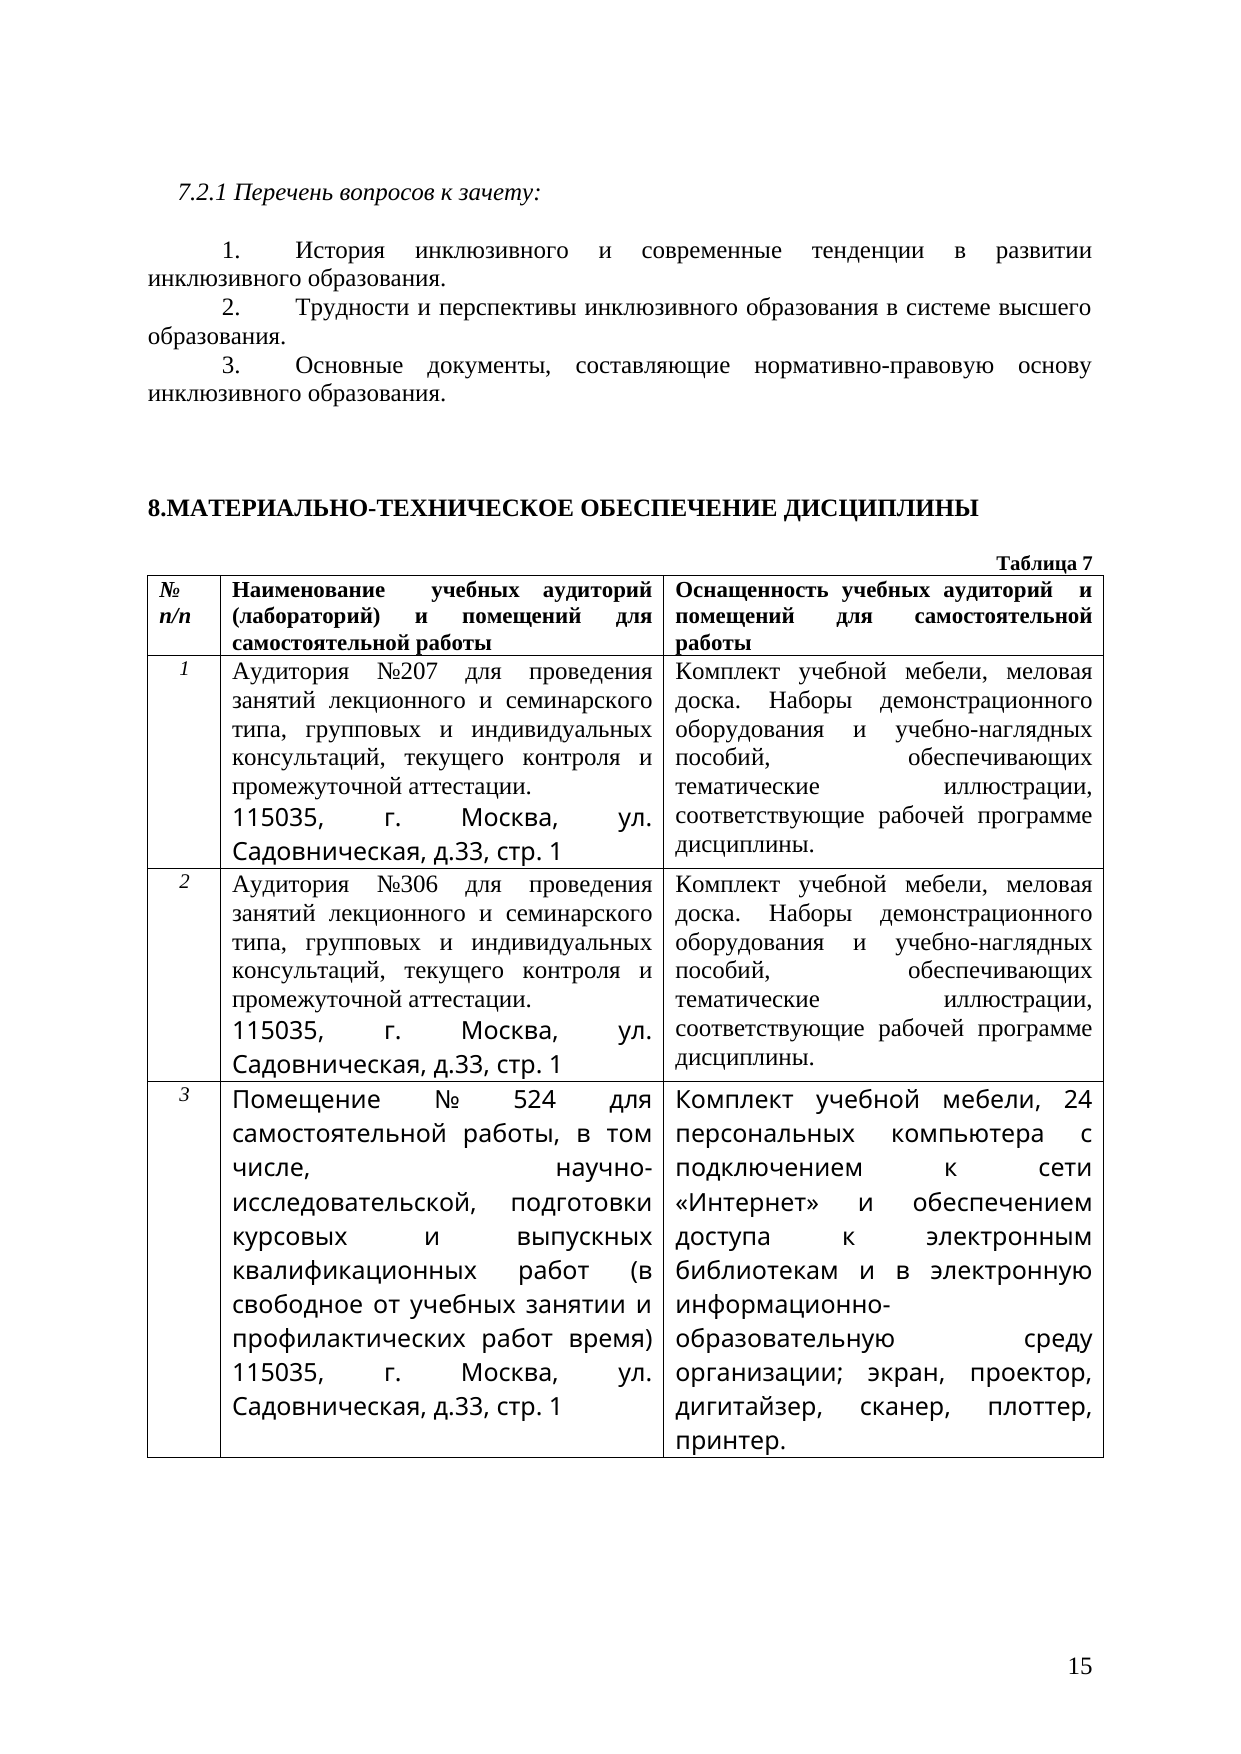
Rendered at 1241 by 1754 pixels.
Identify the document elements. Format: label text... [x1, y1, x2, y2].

table_cell Аудитория №306 для проведения занятий лекционного и семинарского типа, групповых и индивидуальных консультаций, текущего контроля и промежуточной аттестации. 115035, г. Москва, ул. Садовническая, д.33, стр. 1 [221, 869, 663, 1081]
table_header Оснащенность учебных аудиторий и помещений для самостоятельной работы [664, 576, 1103, 655]
table_cell Помещение № 524 для самостоятельной работы, в том числе, научно- исследовательской, подготовки курсовых и выпускных квалификационных работ (в свободное от учебных занятии и профилактических работ время) 115035, г. Москва, ул. Садовническая, д.33, стр. 1 [221, 1082, 663, 1457]
table_cell 3 [148, 1082, 220, 1457]
text 2. Трудности и перспективы инклюзивного образования в системе высшего образования. [148, 292, 1092, 350]
table_header Наименование учебных аудиторий (лабораторий) и помещений для самостоятельной работы [221, 576, 663, 655]
table_cell 1 [148, 656, 220, 868]
table_header № п/п [148, 576, 220, 655]
text Таблица 7 [148, 551, 1092, 575]
text 1. История инклюзивного и современные тенденции в развитии инклюзивного образования. [148, 235, 1092, 292]
table_cell Комплект учебной мебели, 24 персональных компьютера с подключением к сети «Интернет» и обеспечением доступа к электронным библиотекам и в электронную информационно-образовательную среду организации; экран, проектор, дигитайзер, сканер, плоттер, принтер. [664, 1082, 1103, 1457]
table_cell Аудитория №207 для проведения занятий лекционного и семинарского типа, групповых и индивидуальных консультаций, текущего контроля и промежуточной аттестации. 115035, г. Москва, ул. Садовническая, д.33, стр. 1 [221, 656, 663, 868]
text 8.МАТЕРИАЛЬНО-ТЕХНИЧЕСКОЕ ОБЕСПЕЧЕНИЕ ДИСЦИПЛИНЫ [148, 493, 1092, 522]
table_cell Комплект учебной мебели, меловая доска. Наборы демонстрационного оборудования и учебно-наглядных пособий, обеспечивающих тематические иллюстрации, соответствующие рабочей программе дисциплины. [664, 869, 1103, 1081]
table_cell 2 [148, 869, 220, 1081]
text 7.2.1 Перечень вопросов к зачету: [177, 177, 1092, 206]
table_cell Комплект учебной мебели, меловая доска. Наборы демонстрационного оборудования и учебно-наглядных пособий, обеспечивающих тематические иллюстрации, соответствующие рабочей программе дисциплины. [664, 656, 1103, 868]
text 3. Основные документы, составляющие нормативно-правовую основу инклюзивного образования. [148, 350, 1092, 407]
